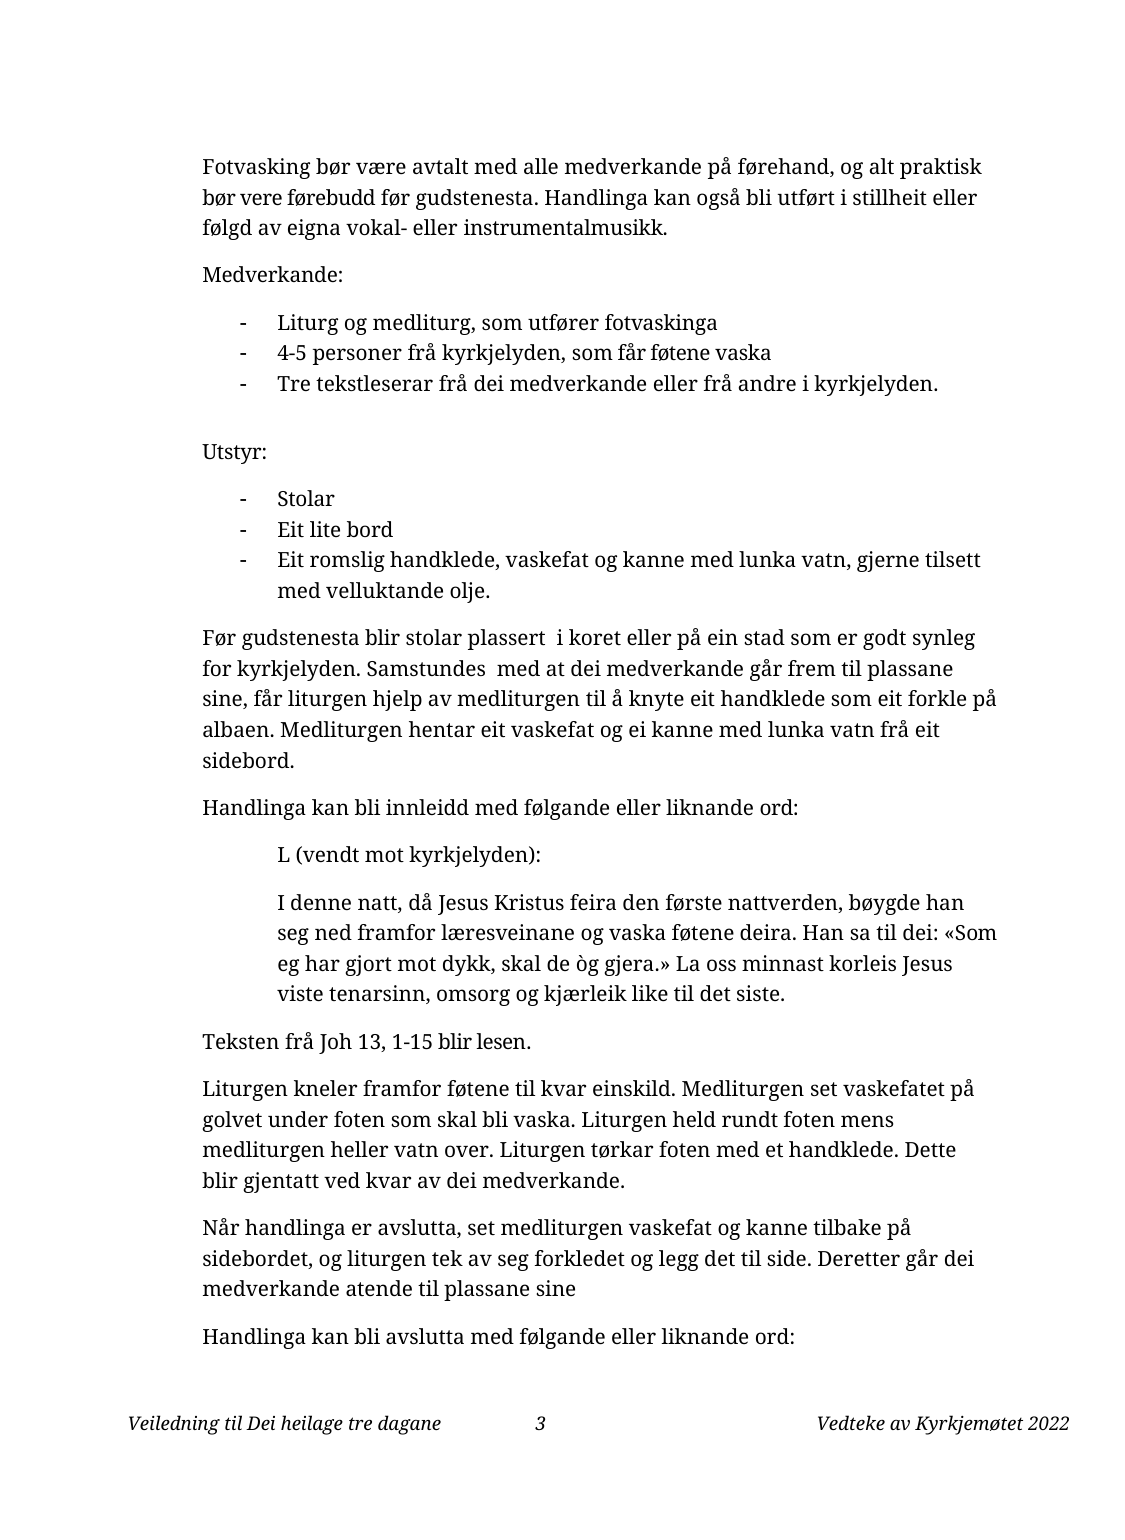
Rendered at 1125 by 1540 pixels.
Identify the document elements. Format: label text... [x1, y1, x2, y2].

list Liturg og medliturg, som utfører fotvaskinga [239, 308, 998, 336]
text I denne natt, då Jesus Kristus feira den første nattverden, bøygde han seg ned framfor læresveinane og vaska føtene deira. Han sa til dei: «Som eg har gjort mot dykk, skal de òg gjera.» La oss minnast korleis Jesus viste tenarsinn, omsorg og kjærleik like til det siste. [277, 888, 998, 1008]
text Handlinga kan bli innleidd med følgande eller liknande ord: [202, 793, 998, 822]
list Eit romslig handklede, vaskefat og kanne med lunka vatn, gjerne tilsett med velluktande olje. [239, 545, 998, 604]
text Når handlinga er avslutta, set medliturgen vaskefat og kanne tilbake på sidebordet, og liturgen tek av seg forkledet og legg det til side. Deretter går dei medverkande atende til plassane sine [202, 1213, 998, 1303]
text L (vendt mot kyrkjelyden): [277, 840, 998, 869]
text Fotvasking bør være avtalt med alle medverkande på førehand, og alt praktisk bør vere førebudd før gudstenesta. Handlinga kan også bli utført i stillheit eller følgd av eigna vokal- eller instrumentalmusikk. [202, 152, 998, 242]
list Stolar [239, 484, 998, 513]
list Tre tekstleserar frå dei medverkande eller frå andre i kyrkjelyden. [239, 369, 998, 398]
text Handlinga kan bli avslutta med følgande eller liknande ord: [202, 1322, 998, 1350]
text Før gudstenesta blir stolar plassert i koret eller på ein stad som er godt synleg for kyrkjelyden. Samstundes med at dei medverkande går frem til plassane sine, får liturgen hjelp av medliturgen til å knyte eit handklede som eit forkle på albaen. Medliturgen hentar eit vaskefat og ei kanne med lunka vatn frå eit sidebord. [202, 623, 998, 774]
list 4-5 personer frå kyrkjelyden, som får føtene vaska [239, 338, 998, 367]
text Utstyr: [202, 437, 998, 465]
text Medverkande: [202, 261, 998, 289]
text Liturgen kneler framfor føtene til kvar einskild. Medliturgen set vaskefatet på golvet under foten som skal bli vaska. Liturgen held rundt foten mens medliturgen heller vatn over. Liturgen tørkar foten med et handklede. Dette blir gjentatt ved kvar av dei medverkande. [202, 1074, 998, 1194]
list Eit lite bord [239, 515, 998, 543]
text Teksten frå Joh 13, 1-15 blir lesen. [202, 1027, 998, 1055]
